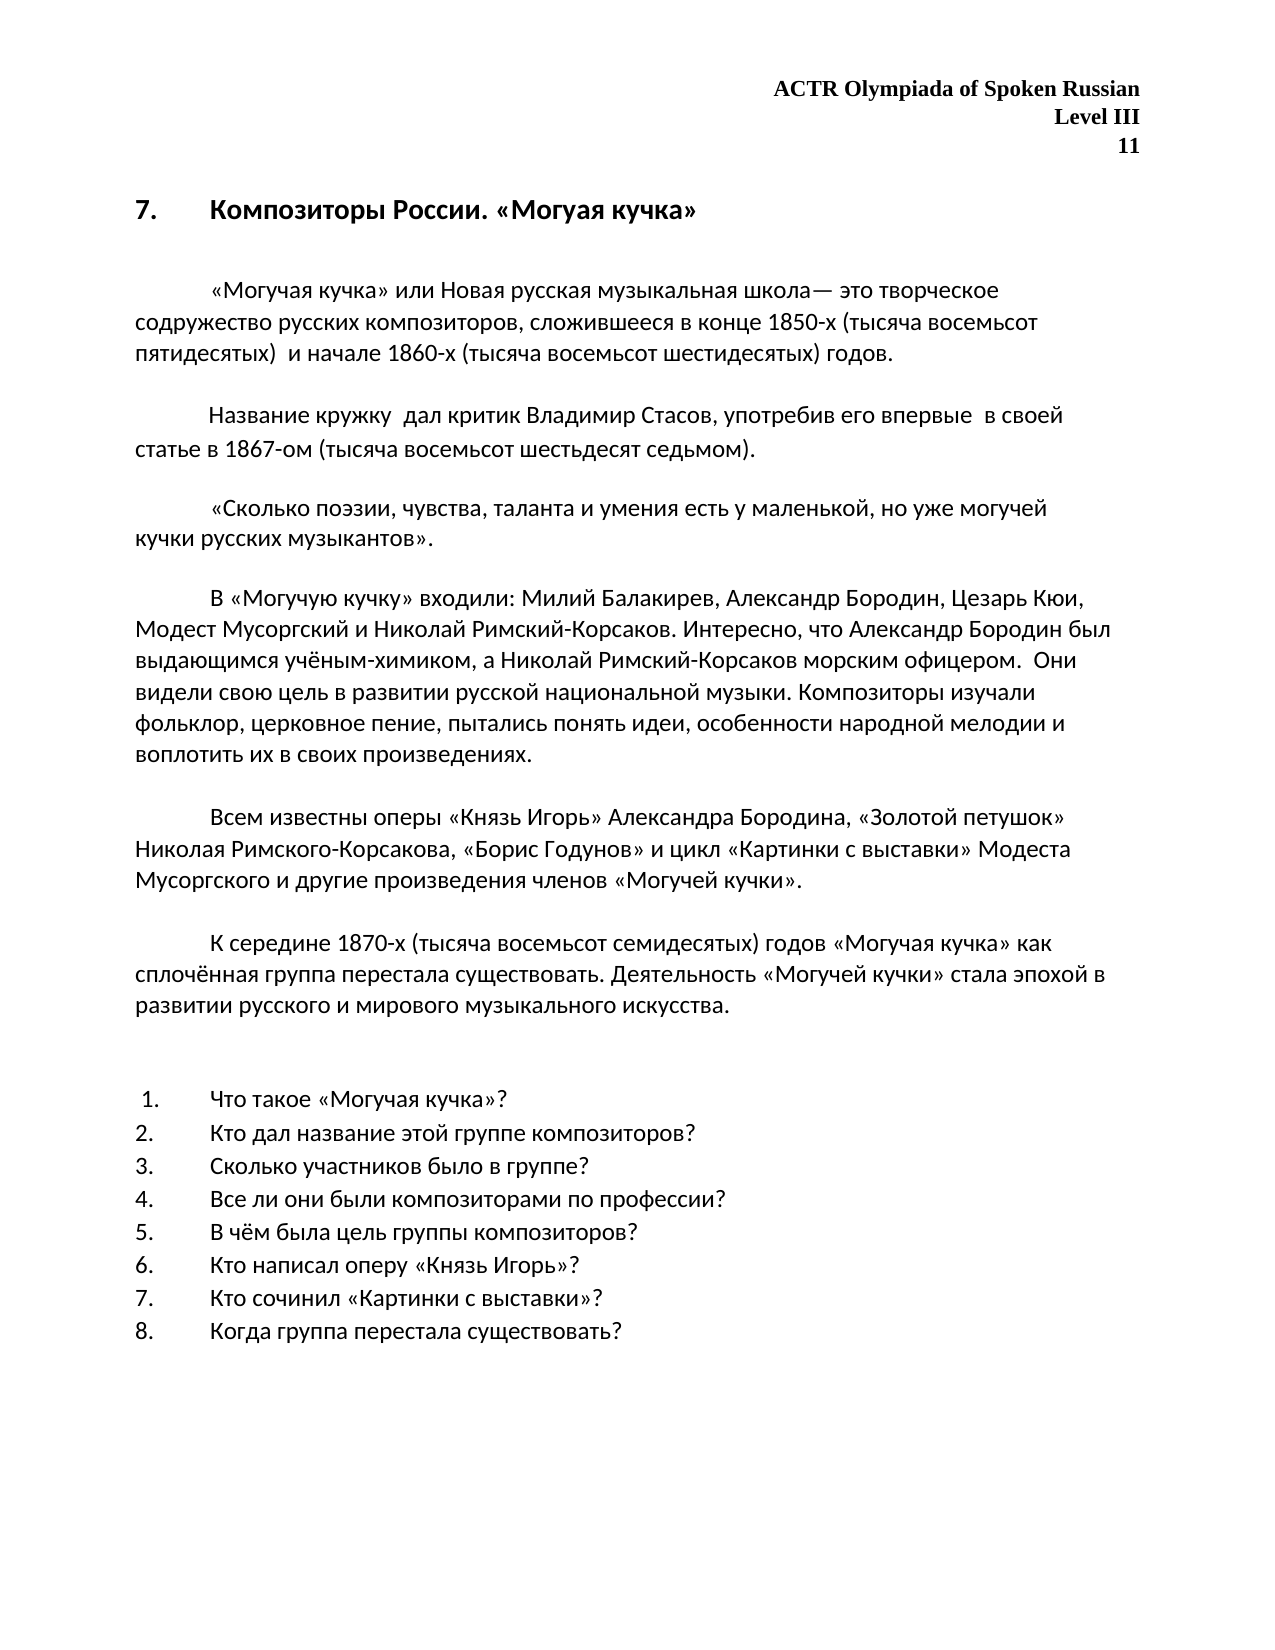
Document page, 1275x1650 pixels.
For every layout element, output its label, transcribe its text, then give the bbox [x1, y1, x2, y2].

text Всем известны оперы «Князь Игорь» Александра Бородина, «Золотой петушок» Николая Римского-Корсакова, «Борис Годунов» и цикл «Картинки с выставки» Модеста Мусоргского и другие произведения членов «Могучей кучки». [135, 801, 1130, 924]
text статье в 1867-ом (тысяча восемьсот шестьдесят седьмом). [135, 433, 1104, 463]
text 8. Когда группа перестала существовать? [135, 1315, 1130, 1346]
text 2. Кто дал название этой группе композиторов? [135, 1117, 1130, 1147]
text «Могучая кучка» или Новая русская музыкальная школа— это творческое содружество русских композиторов, сложившееся в конце 1850-х (тысяча восемьсот пятидесятых) и начале 1860-х (тысяча восемьсот шестидесятых) годов. Название кружку дал критик Владимир Стасов, употребив его впервые в своей [135, 274, 1130, 430]
text К середине 1870-х (тысяча восемьсот семидесятых) годов «Могучая кучка» как сплочённая группа перестала существовать. Деятельность «Могучей кучки» стала эпохой в развитии русского и мирового музыкального искусства. [135, 927, 1130, 1049]
text 7. Кто сочинил «Картинки с выставки»? [135, 1282, 1130, 1313]
text 5. В чём была цель группы композиторов? [135, 1216, 1130, 1247]
text 7. Композиторы России. «Могуая кучка» [135, 191, 1140, 227]
text 1. Что такое «Могучая кучка»? [135, 1083, 1130, 1114]
text «Сколько поэзии, чувства, таланта и умения есть у маленькой, но уже могучей кучки русских музыкантов». [135, 492, 1104, 582]
text В «Могучую кучку» входили: Милий Балакирев, Александр Бородин, Цезарь Кюи, Модест Мусоргский и Николай Римский-Корсаков. Интересно, что Александр Бородин был выдающимся учёным-химиком, а Николай Римский-Корсаков морским офицером. Они видели свою цель в развитии русской национальной музыки. Композиторы изучали фольклор, церковное пение, пытались понять идеи, особенности народной мелодии и воплотить их в своих произведениях. [135, 582, 1130, 799]
text 6. Кто написал оперу «Князь Игорь»? [135, 1249, 1130, 1280]
text 4. Все ли они были композиторами по профессии? [135, 1183, 1130, 1213]
text 3. Сколько участников было в группе? [135, 1150, 1130, 1180]
